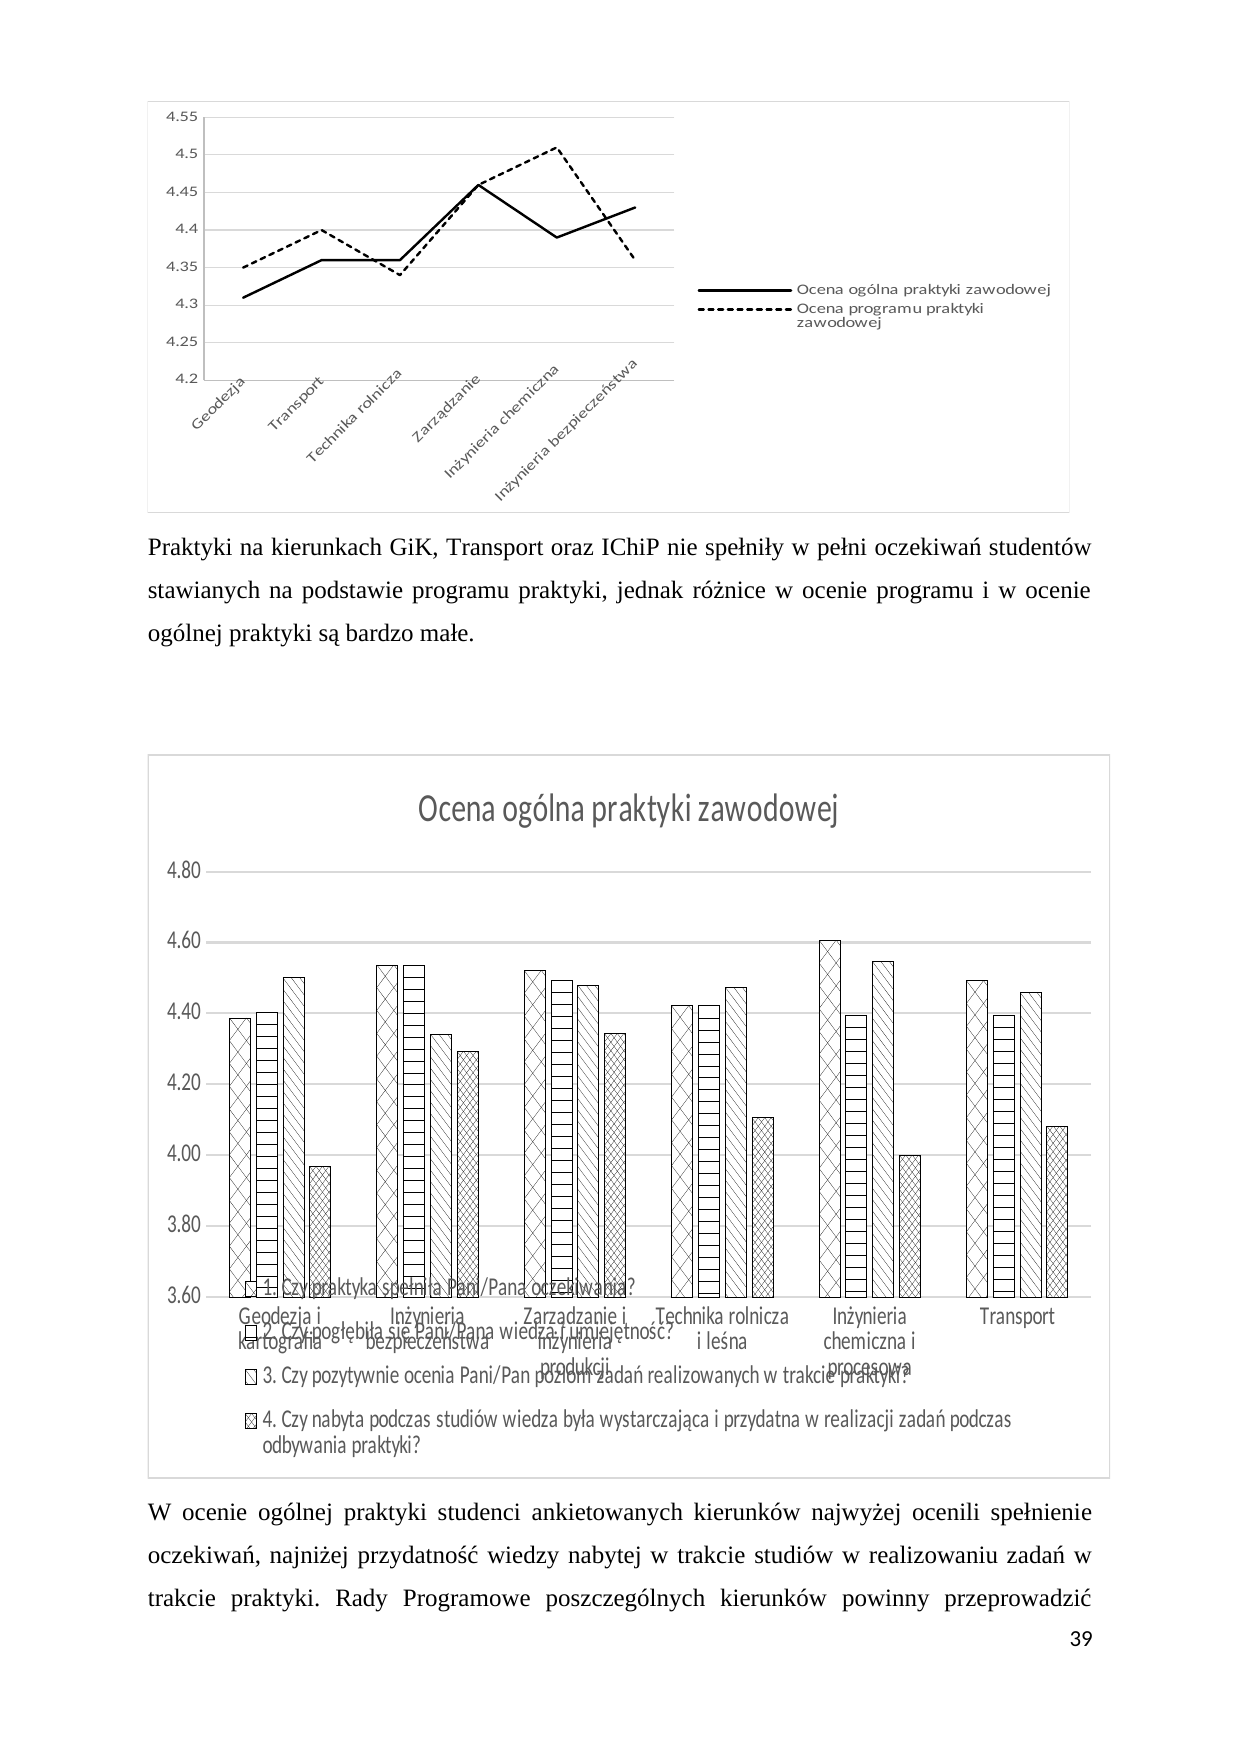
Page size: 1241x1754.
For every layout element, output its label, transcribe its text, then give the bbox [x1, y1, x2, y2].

text Praktyki na kierunkach GiK, Transport oraz IChiP nie spełniły w pełni oczekiwań studentów stawianych na podstawie programu praktyki, jednak różnice w ocenie programu i w ocenie ogólnej praktyki są bardzo małe. [148, 532, 1092, 647]
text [148, 1497, 1092, 1612]
